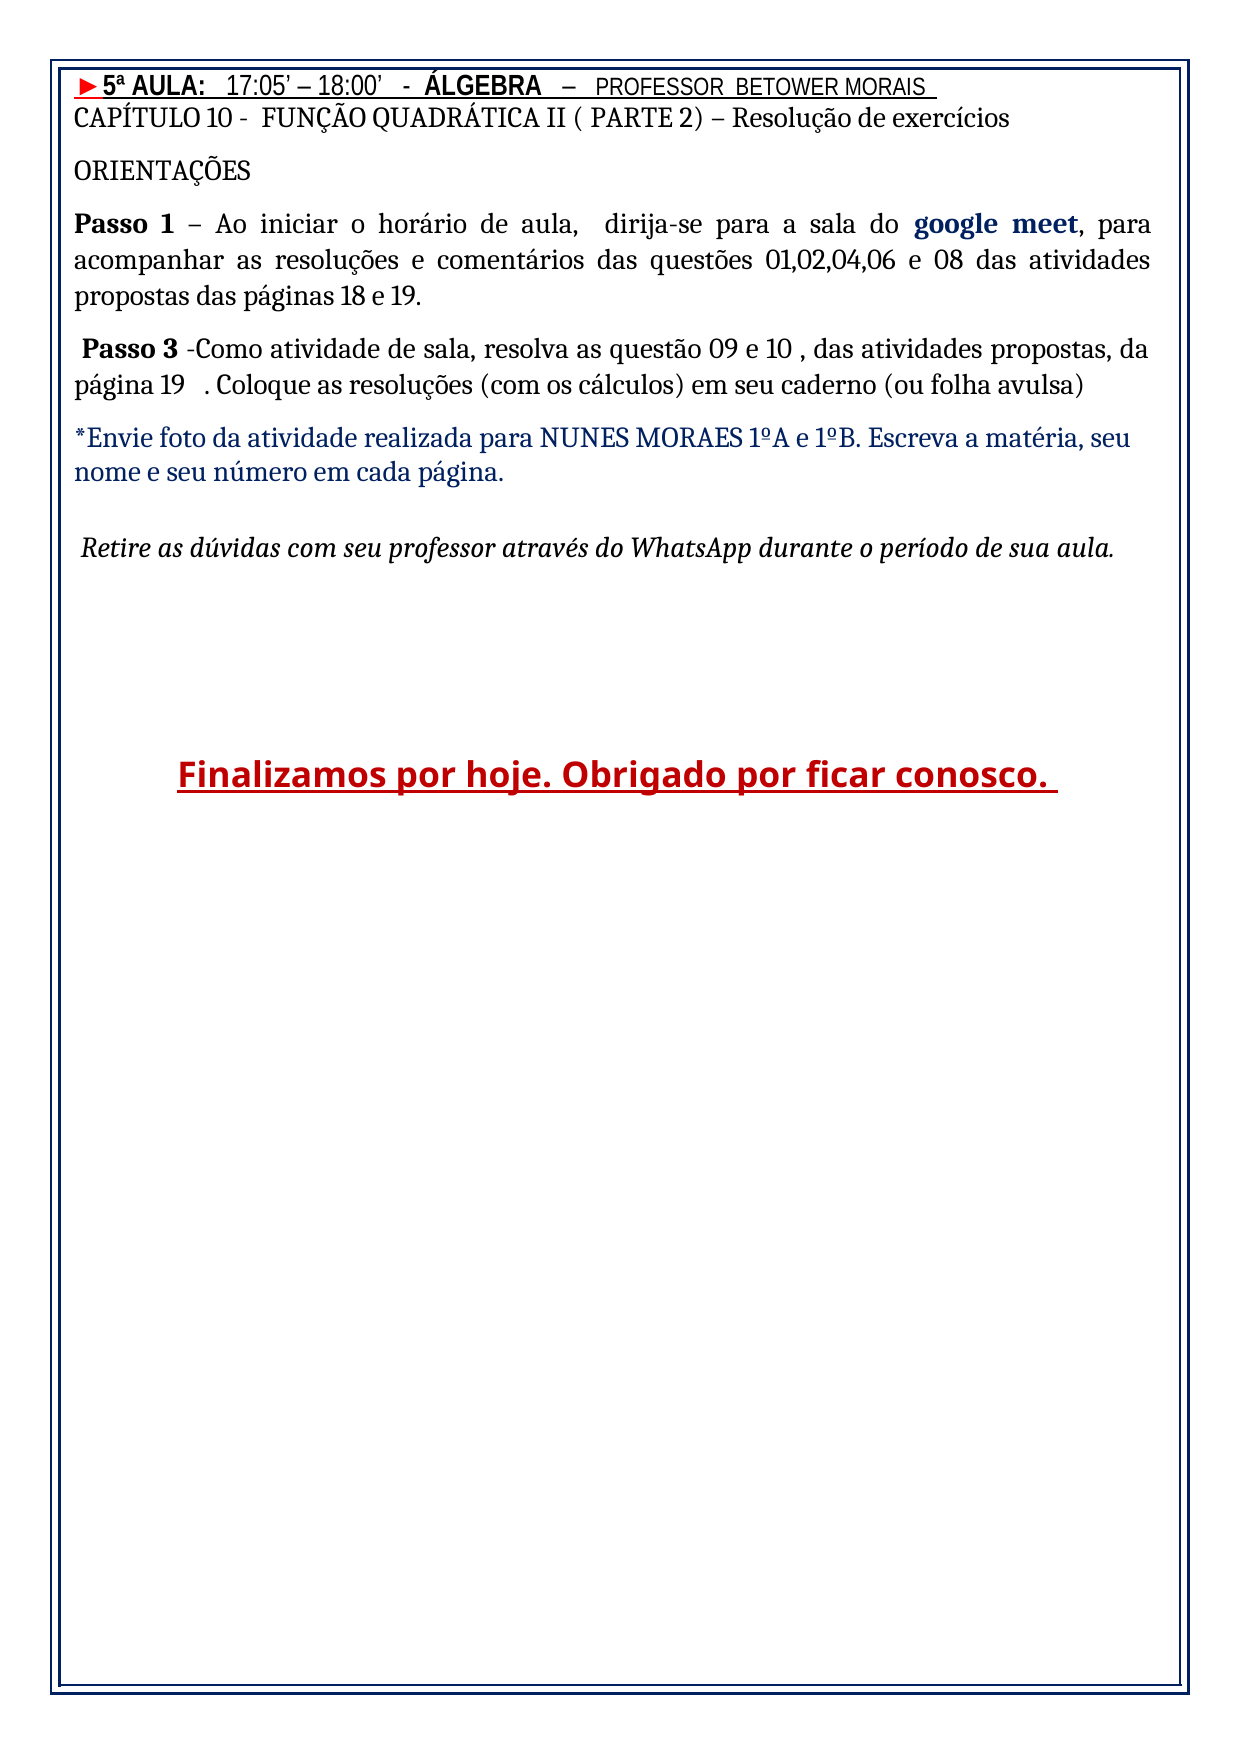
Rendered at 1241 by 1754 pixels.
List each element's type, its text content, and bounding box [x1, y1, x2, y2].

text Passo 1 – Ao iniciar o horário de aula, dirija-se para a sala do google meet, para acompanhar as resoluções e comentários das questões 01,02,04,06 e 08 das atividades propostas das páginas 18 e 19. [74, 207, 1152, 313]
text CAPÍTULO 10 - FUNÇÃO QUADRÁTICA II ( PARTE 2) – Resolução de exercícios [74, 102, 1152, 135]
text Passo 3 -Como atividade de sala, resolva as questão 09 e 10 , das atividades propostas, da página 19 . Coloque as resoluções (com os cálculos) em seu caderno (ou folha avulsa) [74, 332, 1152, 402]
text ORIENTAÇÕES [74, 154, 1152, 188]
text *Envie foto da atividade realizada para NUNES MORAES 1ºA e 1ºB. Escreva a matéria, seu nome e seu número em cada página. [74, 421, 1152, 488]
text Finalizamos por hoje. Obrigado por ficar conosco. [74, 749, 1152, 797]
text Retire as dúvidas com seu professor através do WhatsApp durante o período de sua aula. [74, 531, 1152, 564]
text ►5ª AULA: 17:05’ – 18:00’ - ÁLGEBRA – PROFESSOR BETOWER MORAIS [74, 70, 1152, 102]
